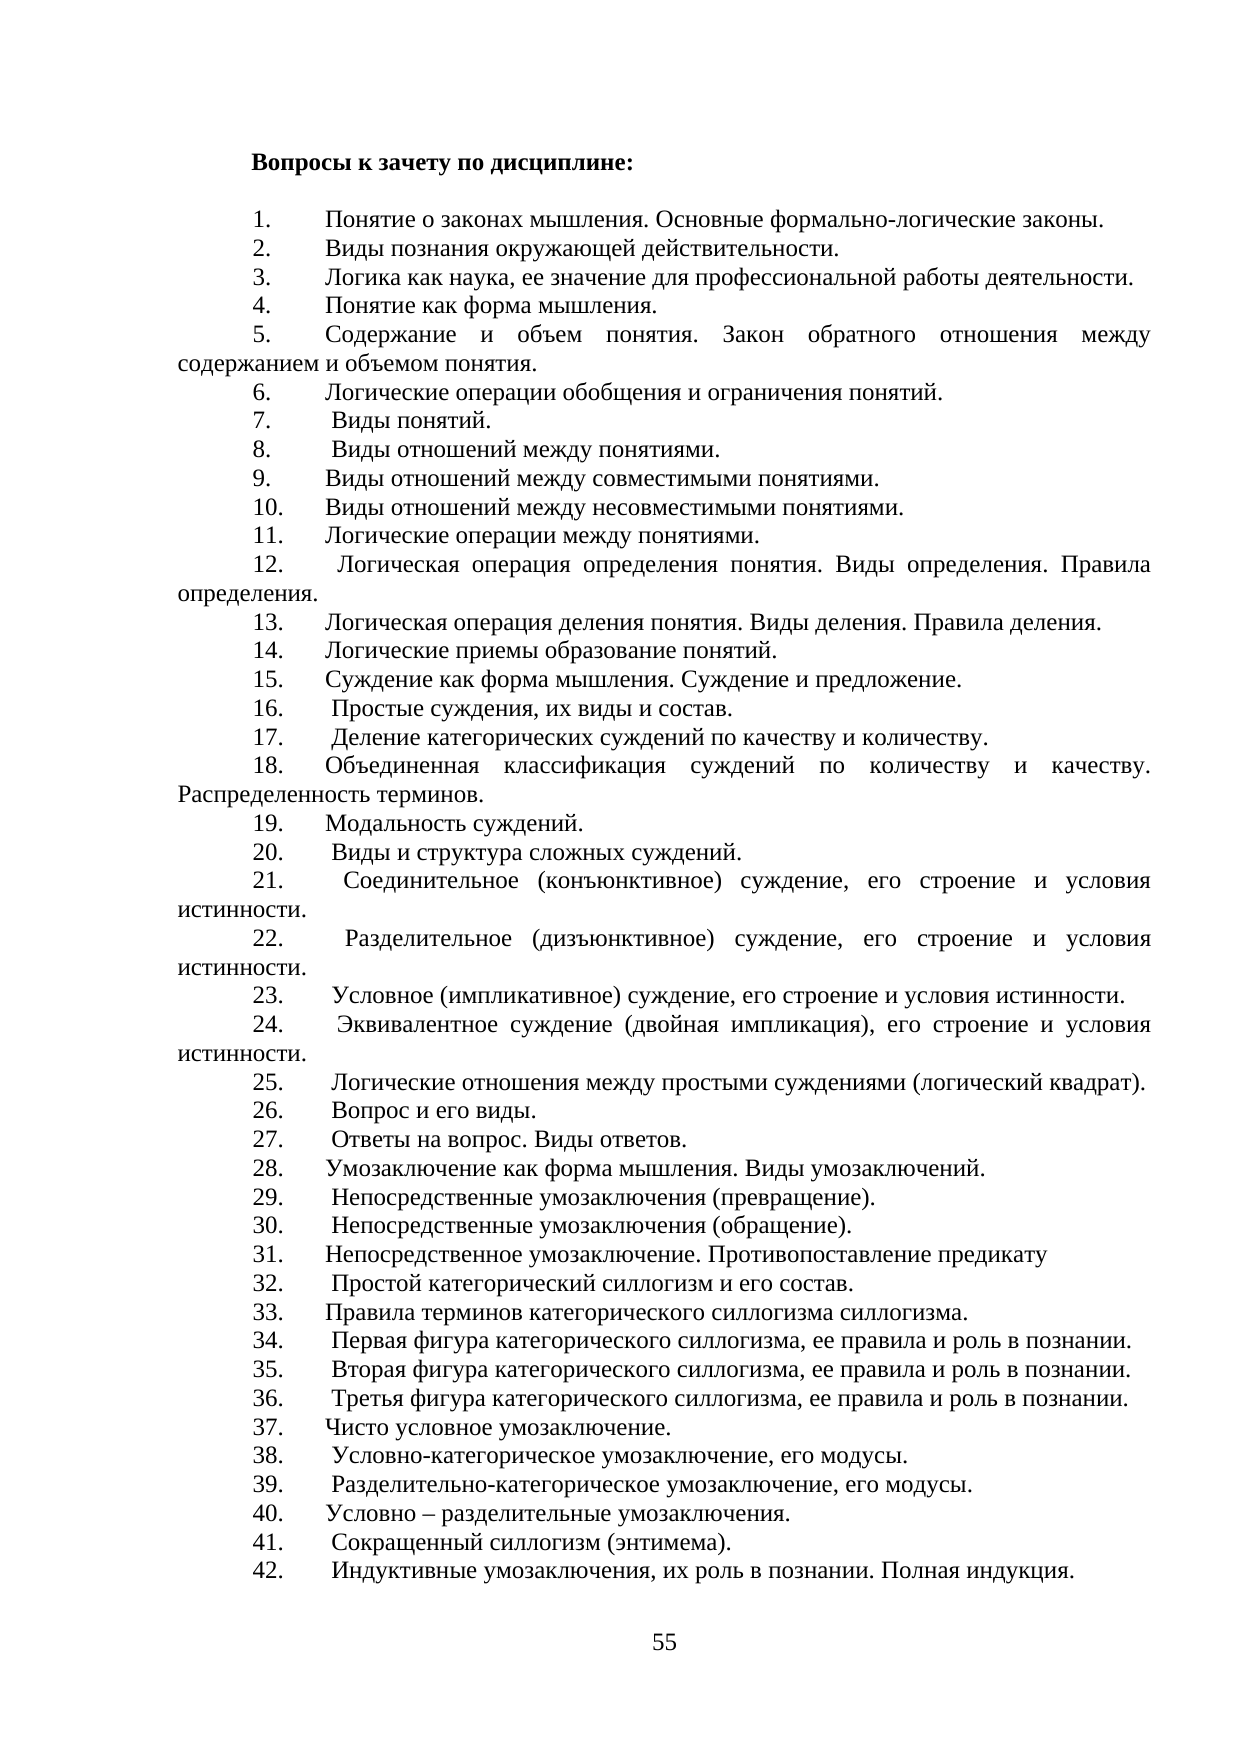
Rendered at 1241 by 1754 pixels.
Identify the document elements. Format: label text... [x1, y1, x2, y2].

list Виды познания окружающей действительности. [177, 233, 1152, 262]
list Третья фигура категорического силлогизма, ее правила и роль в познании. [177, 1383, 1152, 1412]
list Вопрос и его виды. [177, 1096, 1152, 1124]
list Виды отношений между понятиями. [177, 434, 1152, 463]
list Разделительно-категорическое умозаключение, его модусы. [177, 1469, 1152, 1498]
list Чисто условное умозаключение. [177, 1412, 1152, 1441]
list Простые суждения, их виды и состав. [177, 693, 1152, 722]
list Сокращенный силлогизм (энтимема). [177, 1527, 1152, 1556]
list Вторая фигура категорического силлогизма, ее правила и роль в познании. [177, 1354, 1152, 1383]
list Объединенная классификация суждений по количеству и качеству. Распределенность терминов. [177, 751, 1152, 808]
list Условно-категорическое умозаключение, его модусы. [177, 1441, 1152, 1469]
list Понятие как форма мышления. [177, 291, 1152, 319]
list Простой категорический силлогизм и его состав. [177, 1268, 1152, 1297]
list Непосредственные умозаключения (превращение). [177, 1182, 1152, 1211]
list Логические отношения между простыми суждениями (логический квадрат). [177, 1067, 1152, 1096]
list Виды и структура сложных суждений. [177, 837, 1152, 866]
list Непосредственные умозаключения (обращение). [177, 1211, 1152, 1239]
list Содержание и объем понятия. Закон обратного отношения между содержанием и объемом понятия. [177, 319, 1152, 377]
list Условное (импликативное) суждение, его строение и условия истинности. [177, 981, 1152, 1009]
list Виды отношений между совместимыми понятиями. [177, 463, 1152, 492]
list Правила терминов категорического силлогизма силлогизма. [177, 1297, 1152, 1326]
list Логическая операция деления понятия. Виды деления. Правила деления. [177, 607, 1152, 636]
list Соединительное (конъюнктивное) суждение, его строение и условия истинности. [177, 866, 1152, 923]
list Виды понятий. [177, 406, 1152, 434]
list Логические операции обобщения и ограничения понятий. [177, 377, 1152, 406]
list Непосредственное умозаключение. Противопоставление предикату [177, 1239, 1152, 1268]
list Понятие о законах мышления. Основные формально-логические законы. [177, 204, 1152, 233]
list Умозаключение как форма мышления. Виды умозаключений. [177, 1153, 1152, 1182]
list Логическая операция определения понятия. Виды определения. Правила определения. [177, 549, 1152, 607]
list Логические операции между понятиями. [177, 521, 1152, 549]
list Первая фигура категорического силлогизма, ее правила и роль в познании. [177, 1326, 1152, 1354]
list Эквивалентное суждение (двойная импликация), его строение и условия истинности. [177, 1009, 1152, 1067]
list Суждение как форма мышления. Суждение и предложение. [177, 664, 1152, 693]
list Ответы на вопрос. Виды ответов. [177, 1124, 1152, 1153]
list Деление категорических суждений по качеству и количеству. [177, 722, 1152, 751]
list Индуктивные умозаключения, их роль в познании. Полная индукция. [177, 1556, 1152, 1584]
list Логика как наука, ее значение для профессиональной работы деятельности. [177, 262, 1152, 291]
list Виды отношений между несовместимыми понятиями. [177, 492, 1152, 521]
list Логические приемы образование понятий. [177, 636, 1152, 664]
list Условно – разделительные умозаключения. [177, 1498, 1152, 1527]
list Разделительное (дизъюнктивное) суждение, его строение и условия истинности. [177, 923, 1152, 981]
list Модальность суждений. [177, 808, 1152, 837]
text Вопросы к зачету по дисциплине: [177, 147, 1152, 176]
